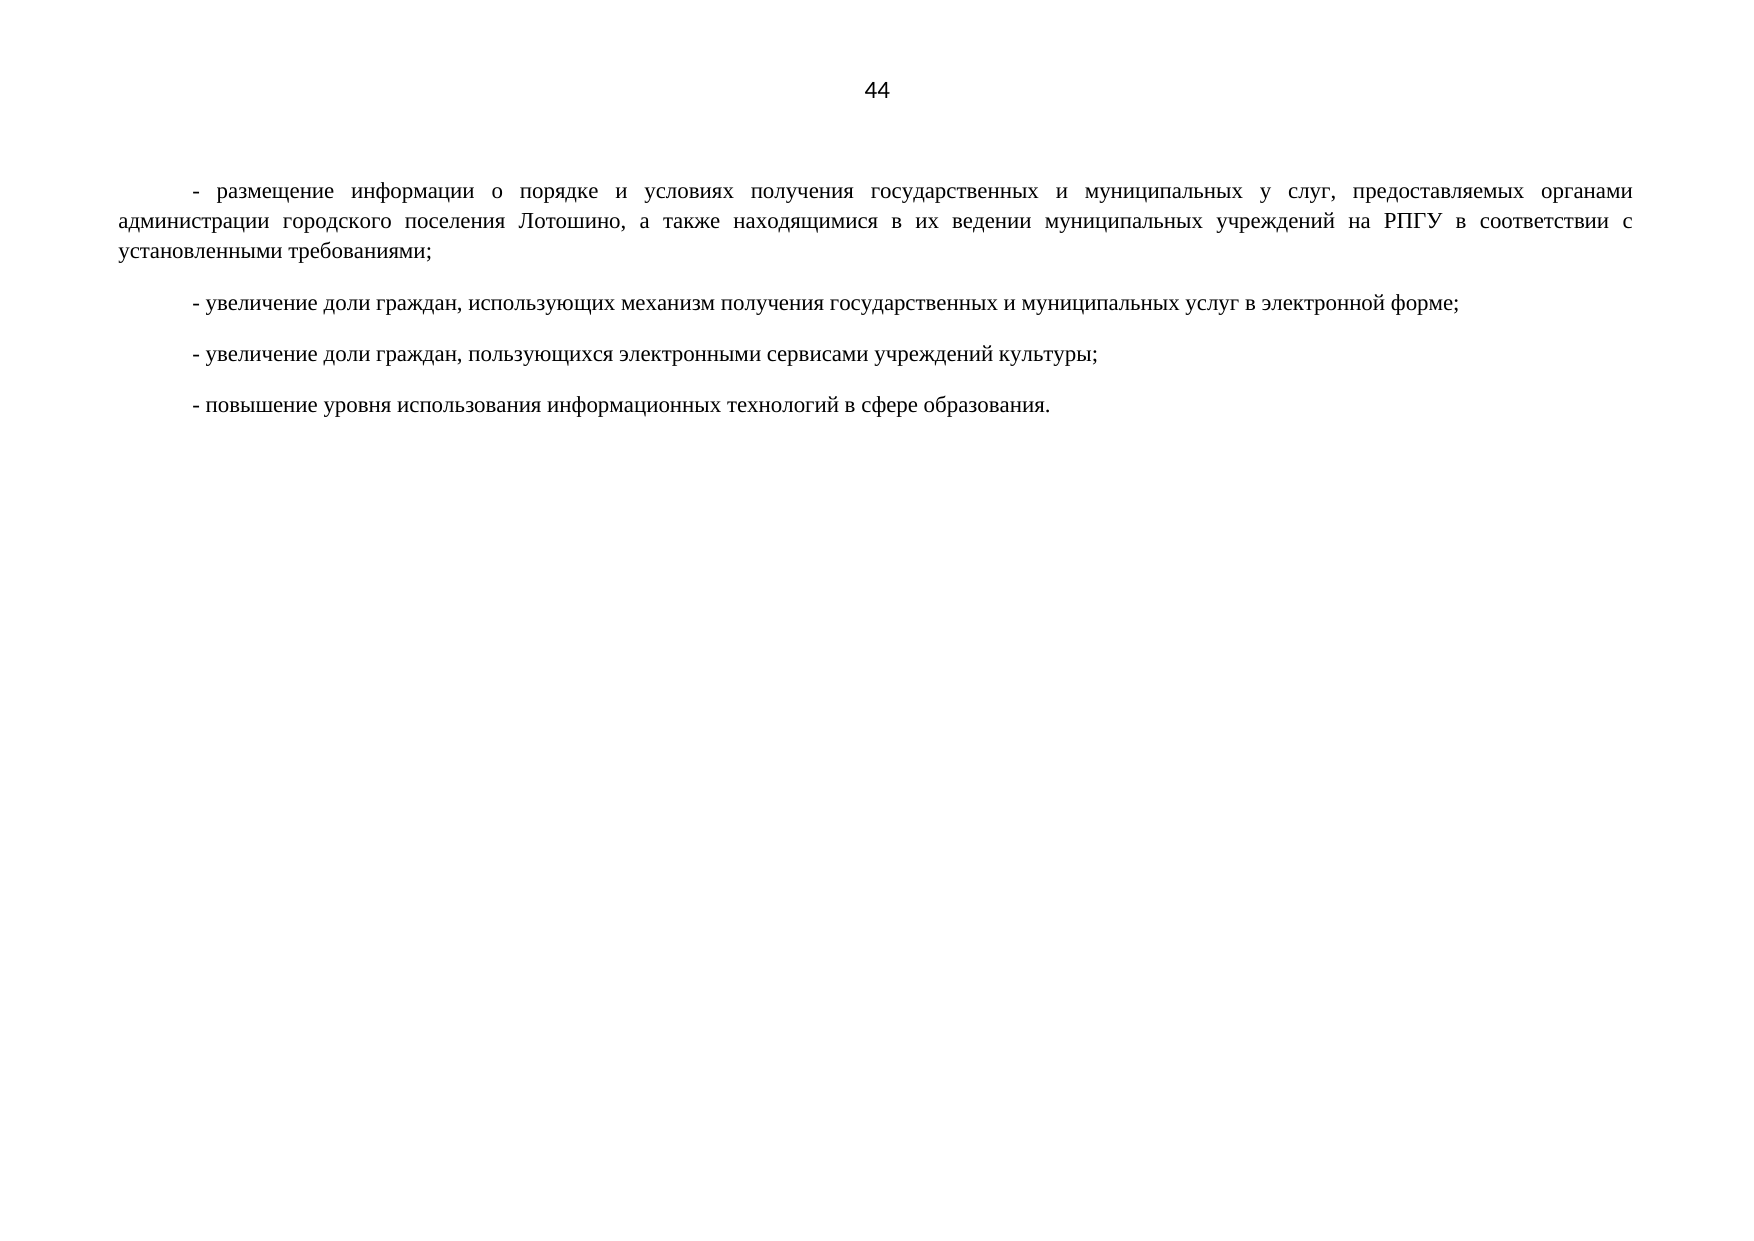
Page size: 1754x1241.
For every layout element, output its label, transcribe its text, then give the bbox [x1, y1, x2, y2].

text - повышение уровня использования информационных технологий в сфере образования. [118, 391, 1636, 417]
text - увеличение доли граждан, использующих механизм получения государственных и муниципальных услуг в электронной форме; [118, 289, 1636, 315]
text - увеличение доли граждан, пользующихся электронными сервисами учреждений культуры; [118, 340, 1636, 366]
text - размещение информации о порядке и условиях получения государственных и муниципальных у слуг, предоставляемых органами администрации городского поселения Лотошино, а также находящимися в их ведении муниципальных учреждений на РПГУ в соответствии с установленными требованиями; [118, 177, 1636, 264]
